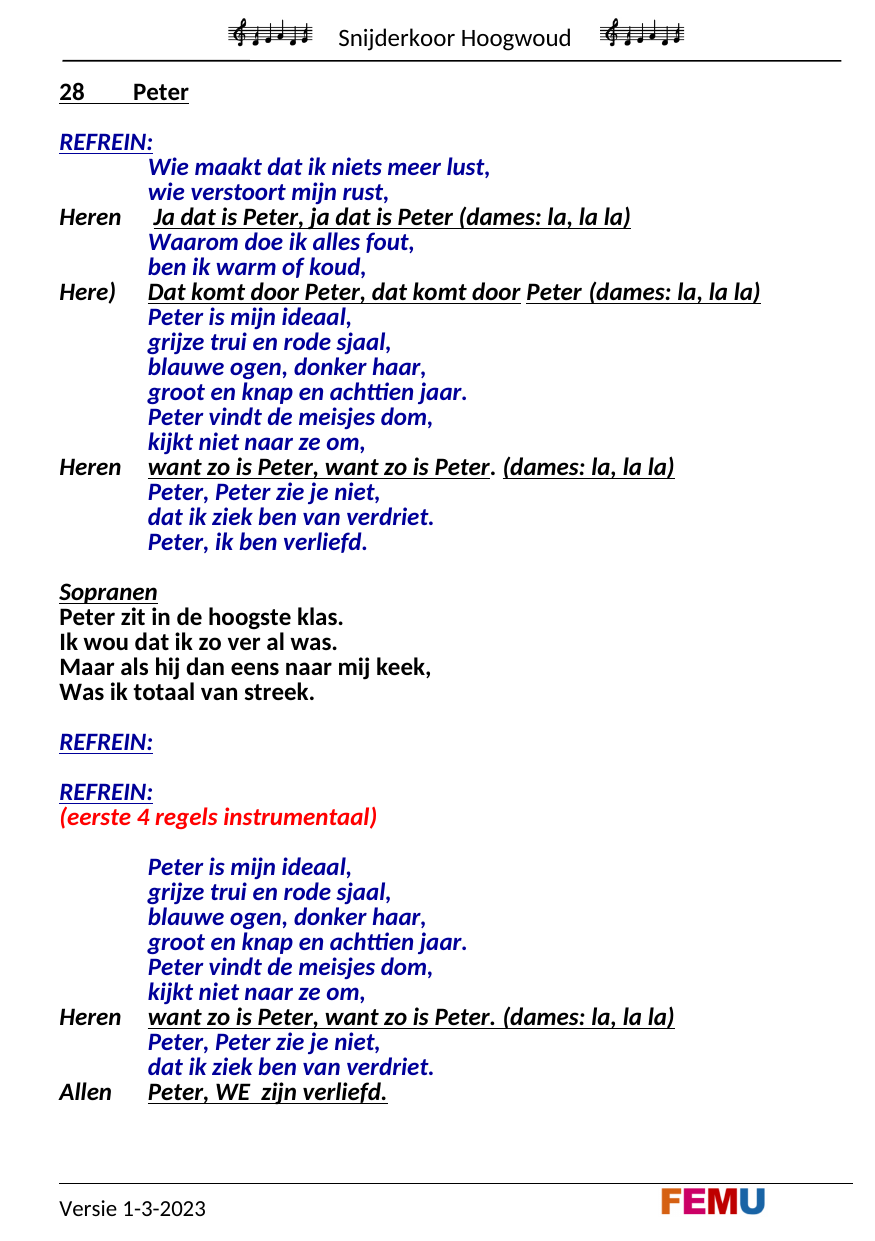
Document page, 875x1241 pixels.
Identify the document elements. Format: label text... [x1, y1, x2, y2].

text Waarom doe ik alles fout, [59, 231, 853, 256]
text Peter, Peter zie je niet, [59, 1031, 806, 1056]
text REFREIN: [59, 781, 851, 806]
text Heren want zo is Peter, want zo is Peter. (dames: la, la la) [59, 456, 853, 481]
text ben ik warm of koud, [59, 256, 853, 281]
text grijze trui en rode sjaal, [59, 881, 806, 906]
text Sopranen [59, 581, 664, 606]
text Heren want zo is Peter, want zo is Peter. (dames: la, la la) [59, 1006, 806, 1031]
text Here) Dat komt door Peter, dat komt door Peter (dames: la, la la) [59, 281, 853, 306]
text Maar als hij dan eens naar mij keek, [59, 656, 777, 681]
text blauwe ogen, donker haar, [59, 906, 806, 931]
text kijkt niet naar ze om, [59, 431, 853, 456]
picture [600, 17, 685, 47]
text Peter is mijn ideaal, [59, 306, 853, 331]
text dat ik ziek ben van verdriet. [59, 1056, 806, 1081]
text 28 Peter [59, 81, 853, 106]
text wie verstoort mijn rust, [59, 181, 853, 206]
text Wie maakt dat ik niets meer lust, [59, 156, 853, 181]
text dat ik ziek ben van verdriet. [59, 506, 853, 531]
text Allen Peter, WE zijn verliefd. [59, 1081, 806, 1106]
text Peter, ik ben verliefd. [59, 531, 853, 556]
text Heren Ja dat is Peter, ja dat is Peter (dames: la, la la) [59, 206, 853, 231]
text groot en knap en achttien jaar. [59, 381, 853, 406]
text blauwe ogen, donker haar, [59, 356, 853, 381]
text (eerste 4 regels instrumentaal) [59, 806, 806, 831]
text Was ik totaal van streek. [59, 681, 777, 706]
text Peter zit in de hoogste klas. [59, 606, 664, 631]
text grijze trui en rode sjaal, [59, 331, 853, 356]
text Peter vindt de meisjes dom, [59, 406, 853, 431]
text Peter vindt de meisjes dom, [59, 956, 806, 981]
text REFREIN: [59, 731, 851, 756]
text Ik wou dat ik zo ver al was. [59, 631, 664, 656]
text Peter, Peter zie je niet, [59, 481, 853, 506]
picture [228, 17, 313, 47]
text Peter is mijn ideaal, [59, 856, 806, 881]
text groot en knap en achttien jaar. [59, 931, 806, 956]
text kijkt niet naar ze om, [59, 981, 806, 1006]
text REFREIN: [59, 131, 853, 156]
picture [657, 1186, 768, 1217]
